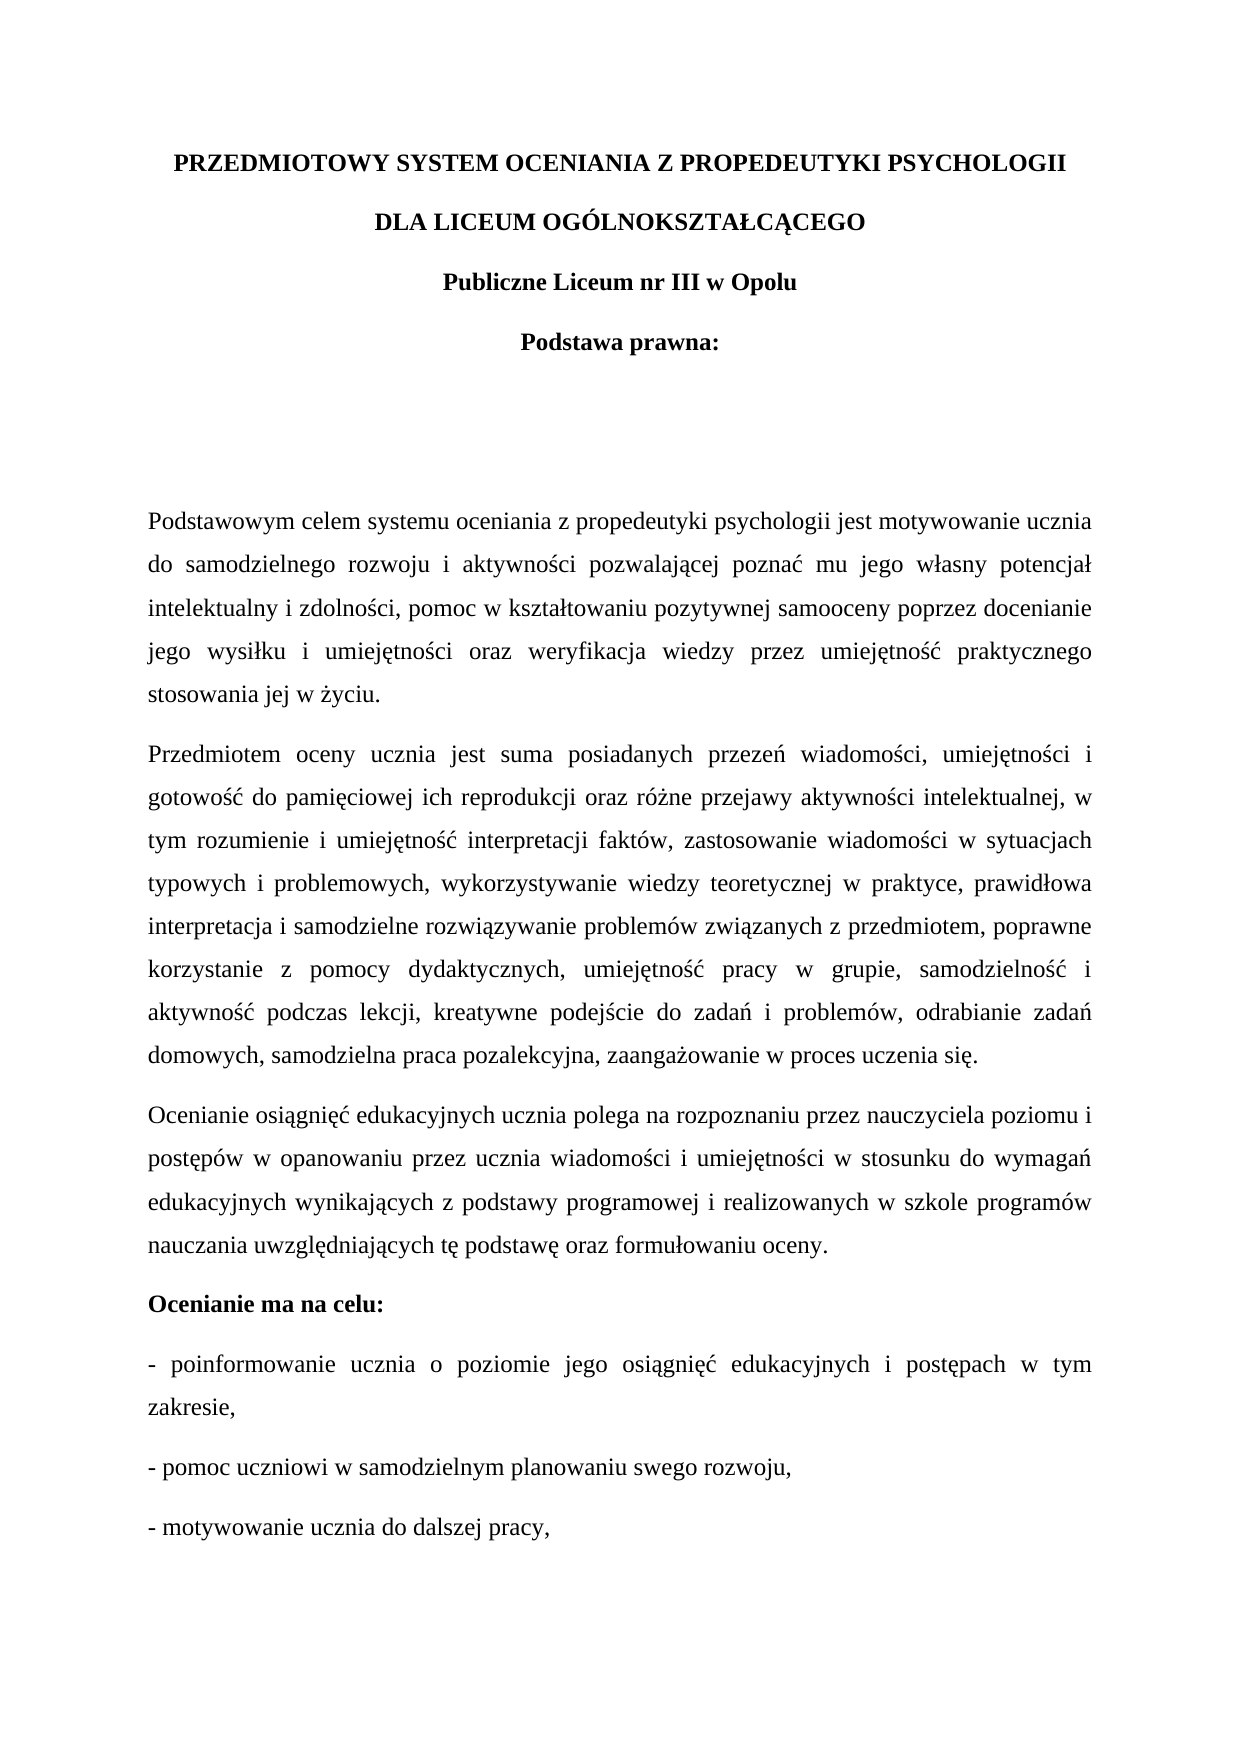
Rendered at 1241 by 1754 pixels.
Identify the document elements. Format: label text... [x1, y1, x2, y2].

text Ocenianie ma na celu: [148, 1289, 1093, 1318]
text Ocenianie osiągnięć edukacyjnych ucznia polega na rozpoznaniu przez nauczyciela poziomu i postępów w opanowaniu przez ucznia wiadomości i umiejętności w stosunku do wymagań edukacyjnych wynikających z podstawy programowej i realizowanych w szkole programów nauczania uwzględniających tę podstawę oraz formułowaniu oceny. [148, 1100, 1093, 1258]
text Publiczne Liceum nr III w Opolu [148, 267, 1093, 296]
text - poinformowanie ucznia o poziomie jego osiągnięć edukacyjnych i postępach w tym zakresie, [148, 1349, 1093, 1421]
text DLA LICEUM OGÓLNOKSZTAŁCĄCEGO [148, 207, 1093, 236]
text - pomoc uczniowi w samodzielnym planowaniu swego rozwoju, [148, 1452, 1093, 1481]
text Podstawowym celem systemu oceniania z propedeutyki psychologii jest motywowanie ucznia do samodzielnego rozwoju i aktywności pozwalającej poznać mu jego własny potencjał intelektualny i zdolności, pomoc w kształtowaniu pozytywnej samooceny poprzez docenianie jego wysiłku i umiejętności oraz weryfikacja wiedzy przez umiejętność praktycznego stosowania jej w życiu. [148, 506, 1093, 708]
text Przedmiotem oceny ucznia jest suma posiadanych przezeń wiadomości, umiejętności i gotowość do pamięciowej ich reprodukcji oraz różne przejawy aktywności intelektualnej, w tym rozumienie i umiejętność interpretacji faktów, zastosowanie wiadomości w sytuacjach typowych i problemowych, wykorzystywanie wiedzy teoretycznej w praktyce, prawidłowa interpretacja i samodzielne rozwiązywanie problemów związanych z przedmiotem, poprawne korzystanie z pomocy dydaktycznych, umiejętność pracy w grupie, samodzielność i aktywność podczas lekcji, kreatywne podejście do zadań i problemów, odrabianie zadań domowych, samodzielna praca pozalekcyjna, zaangażowanie w proces uczenia się. [148, 739, 1093, 1069]
text PRZEDMIOTOWY SYSTEM OCENIANIA Z PROPEDEUTYKI PSYCHOLOGII [148, 148, 1093, 176]
text - motywowanie ucznia do dalszej pracy, [148, 1512, 1093, 1541]
text Podstawa prawna: [148, 327, 1093, 356]
